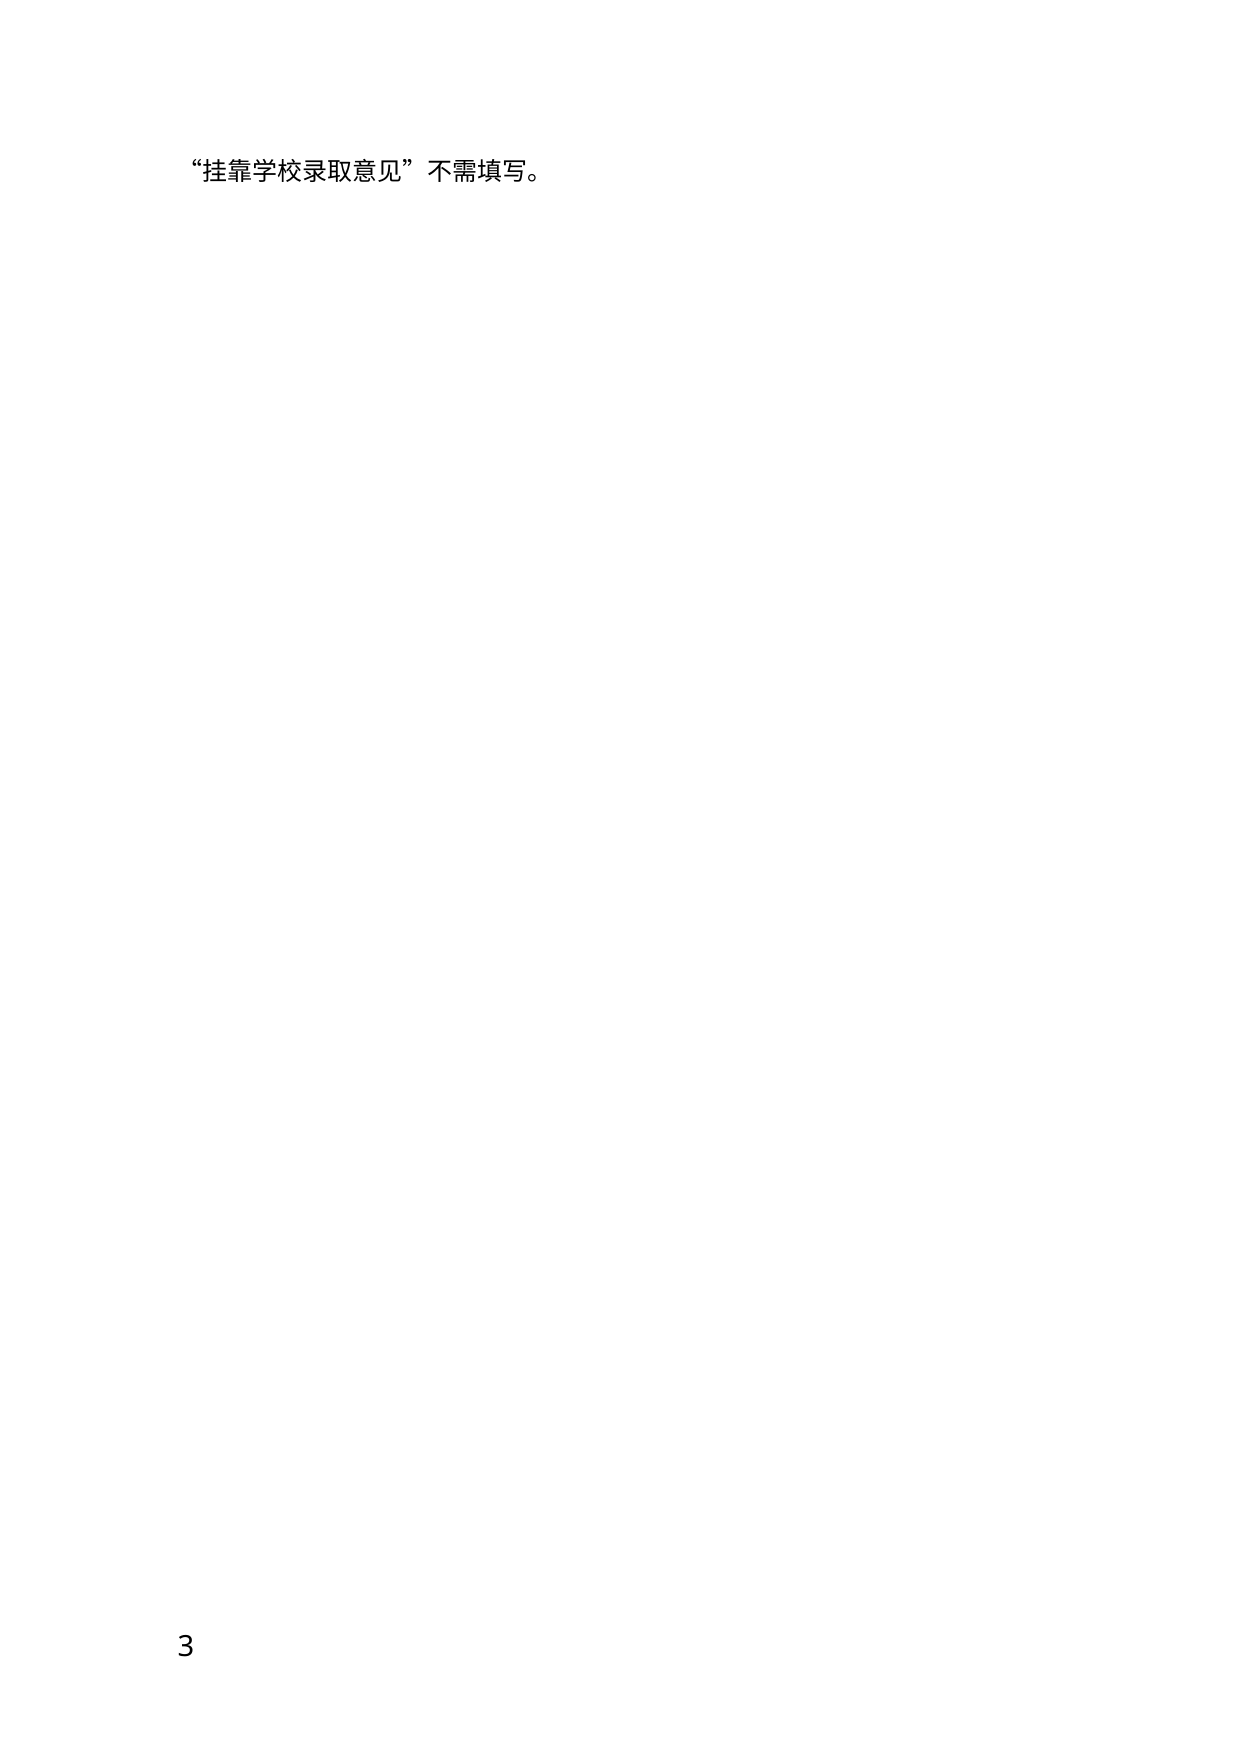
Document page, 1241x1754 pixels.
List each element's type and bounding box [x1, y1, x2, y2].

text [177, 151, 1063, 187]
